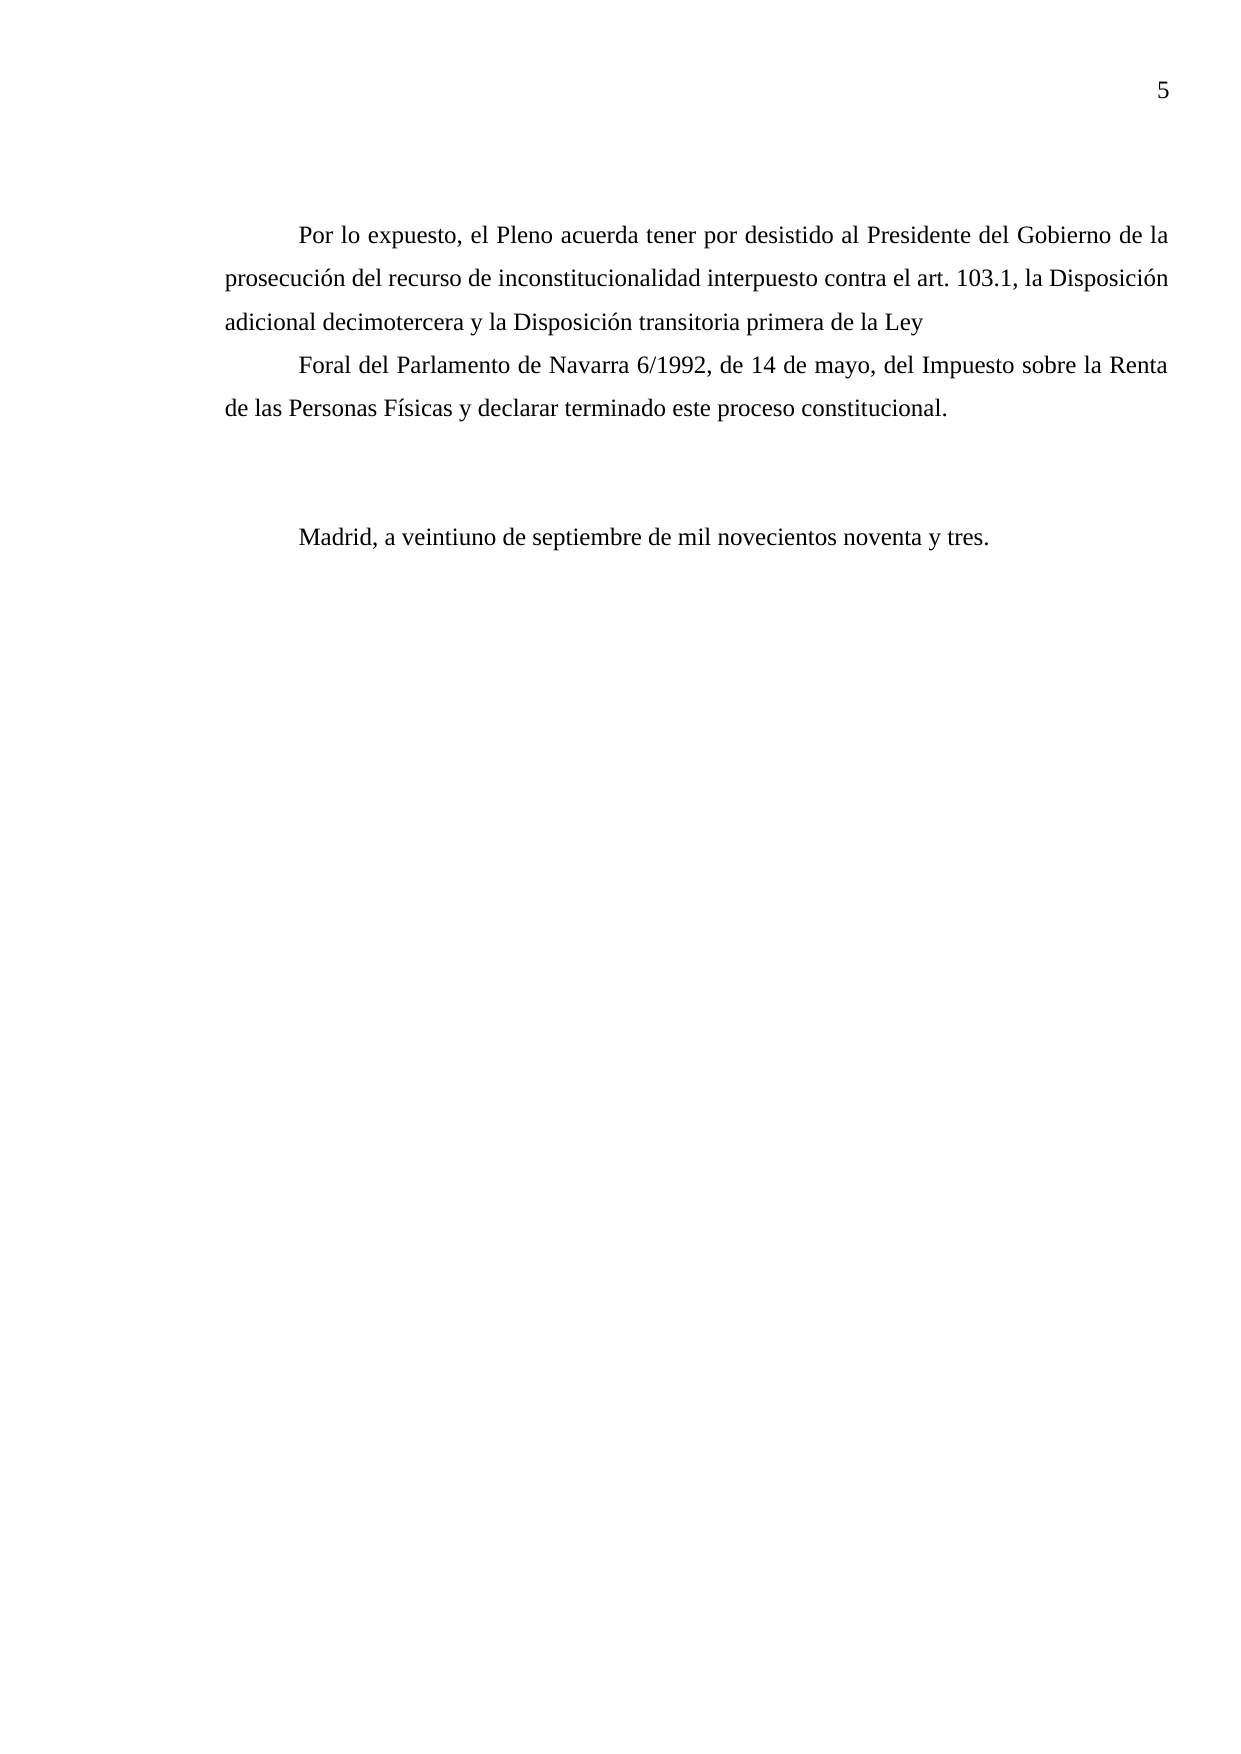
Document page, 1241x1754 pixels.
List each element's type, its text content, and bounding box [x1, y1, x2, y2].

text Por lo expuesto, el Pleno acuerda tener por desistido al Presidente del Gobierno de la prosecución del recurso de inconstitucionalidad interpuesto contra el art. 103.1, la Disposición adicional decimotercera y la Disposición transitoria primera de la Ley [224, 220, 1169, 335]
text Foral del Parlamento de Navarra 6/1992, de 14 de mayo, del Impuesto sobre la Renta de las Personas Físicas y declarar terminado este proceso constitucional. [224, 350, 1169, 422]
text Madrid, a veintiuno de septiembre de mil novecientos noventa y tres. [224, 522, 1169, 551]
